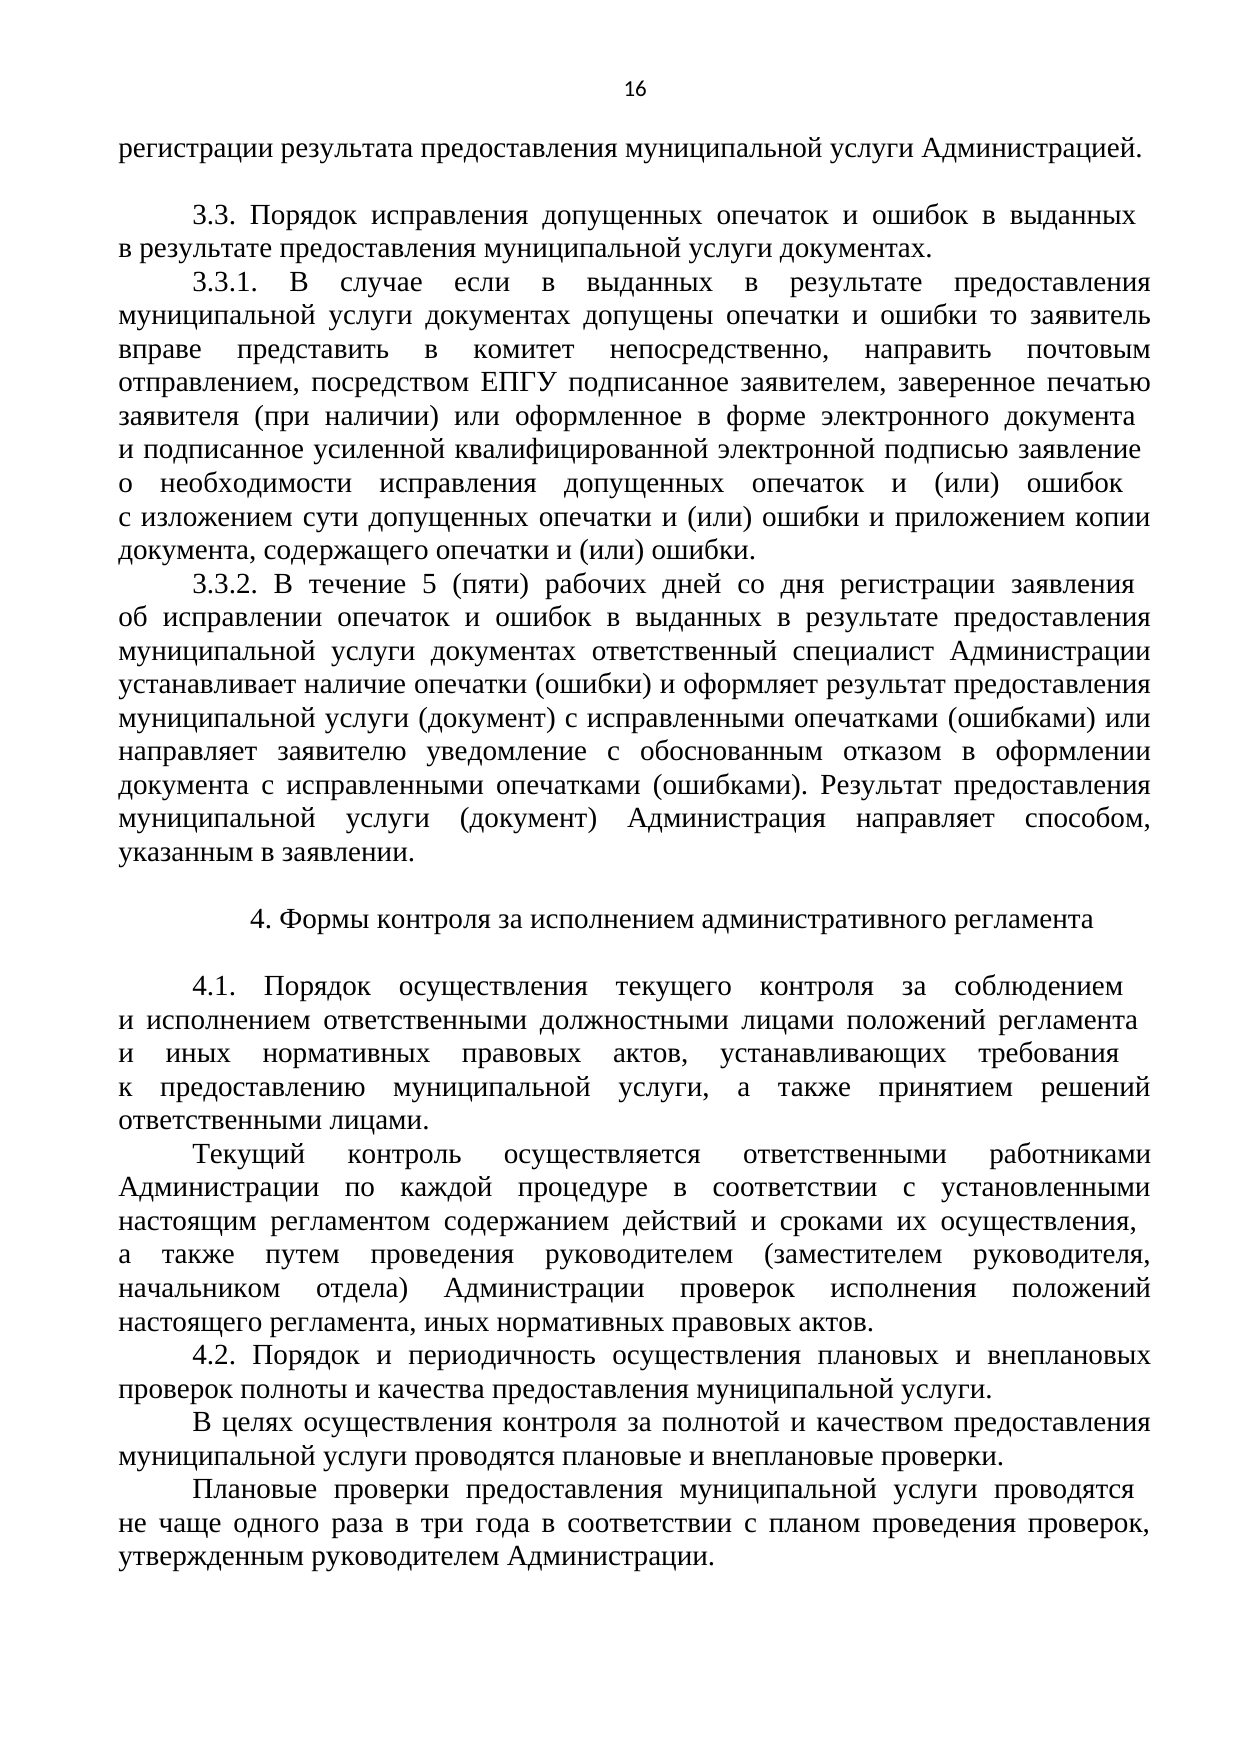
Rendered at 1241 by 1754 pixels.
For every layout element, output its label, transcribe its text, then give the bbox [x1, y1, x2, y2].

text Текущий контроль осуществляется ответственными работниками Администрации по каждой процедуре в соответствии с установленными настоящим регламентом содержанием действий и сроками их осуществления, а также путем проведения руководителем (заместителем руководителя, начальником отдела) Администрации проверок исполнения положений настоящего регламента, иных нормативных правовых актов. [118, 1136, 1152, 1337]
text 4. Формы контроля за исполнением административного регламента [118, 901, 1152, 935]
text 4.1. Порядок осуществления текущего контроля за соблюдением и исполнением ответственными должностными лицами положений регламента и иных нормативных правовых актов, устанавливающих требования к предоставлению муниципальной услуги, а также принятием решений ответственными лицами. [118, 968, 1152, 1136]
text 4.2. Порядок и периодичность осуществления плановых и внеплановых проверок полноты и качества предоставления муниципальной услуги. [118, 1337, 1152, 1404]
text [118, 130, 1152, 163]
text 3.3.2. В течение 5 (пяти) рабочих дней со дня регистрации заявления об исправлении опечаток и ошибок в выданных в результате предоставления муниципальной услуги документах ответственный специалист Администрации устанавливает наличие опечатки (ошибки) и оформляет результат предоставления муниципальной услуги (документ) с исправленными опечатками (ошибками) или направляет заявителю уведомление с обоснованным отказом в оформлении документа с исправленными опечатками (ошибками). Результат предоставления муниципальной услуги (документ) Администрация направляет способом, указанным в заявлении. [118, 566, 1152, 868]
text 3.3. Порядок исправления допущенных опечаток и ошибок в выданных в результате предоставления муниципальной услуги документах. [118, 197, 1152, 264]
text Плановые проверки предоставления муниципальной услуги проводятся не чаще одного раза в три года в соответствии с планом проведения проверок, утвержденным руководителем Администрации. [118, 1471, 1152, 1572]
text 3.3.1. В случае если в выданных в результате предоставления муниципальной услуги документах допущены опечатки и ошибки то заявитель вправе представить в комитет непосредственно, направить почтовым отправлением, посредством ЕПГУ подписанное заявителем, заверенное печатью заявителя (при наличии) или оформленное в форме электронного документа и подписанное усиленной квалифицированной электронной подписью заявление о необходимости исправления допущенных опечаток и (или) ошибок с изложением сути допущенных опечатки и (или) ошибки и приложением копии документа, содержащего опечатки и (или) ошибки. [118, 264, 1152, 566]
text В целях осуществления контроля за полнотой и качеством предоставления муниципальной услуги проводятся плановые и внеплановые проверки. [118, 1404, 1152, 1471]
